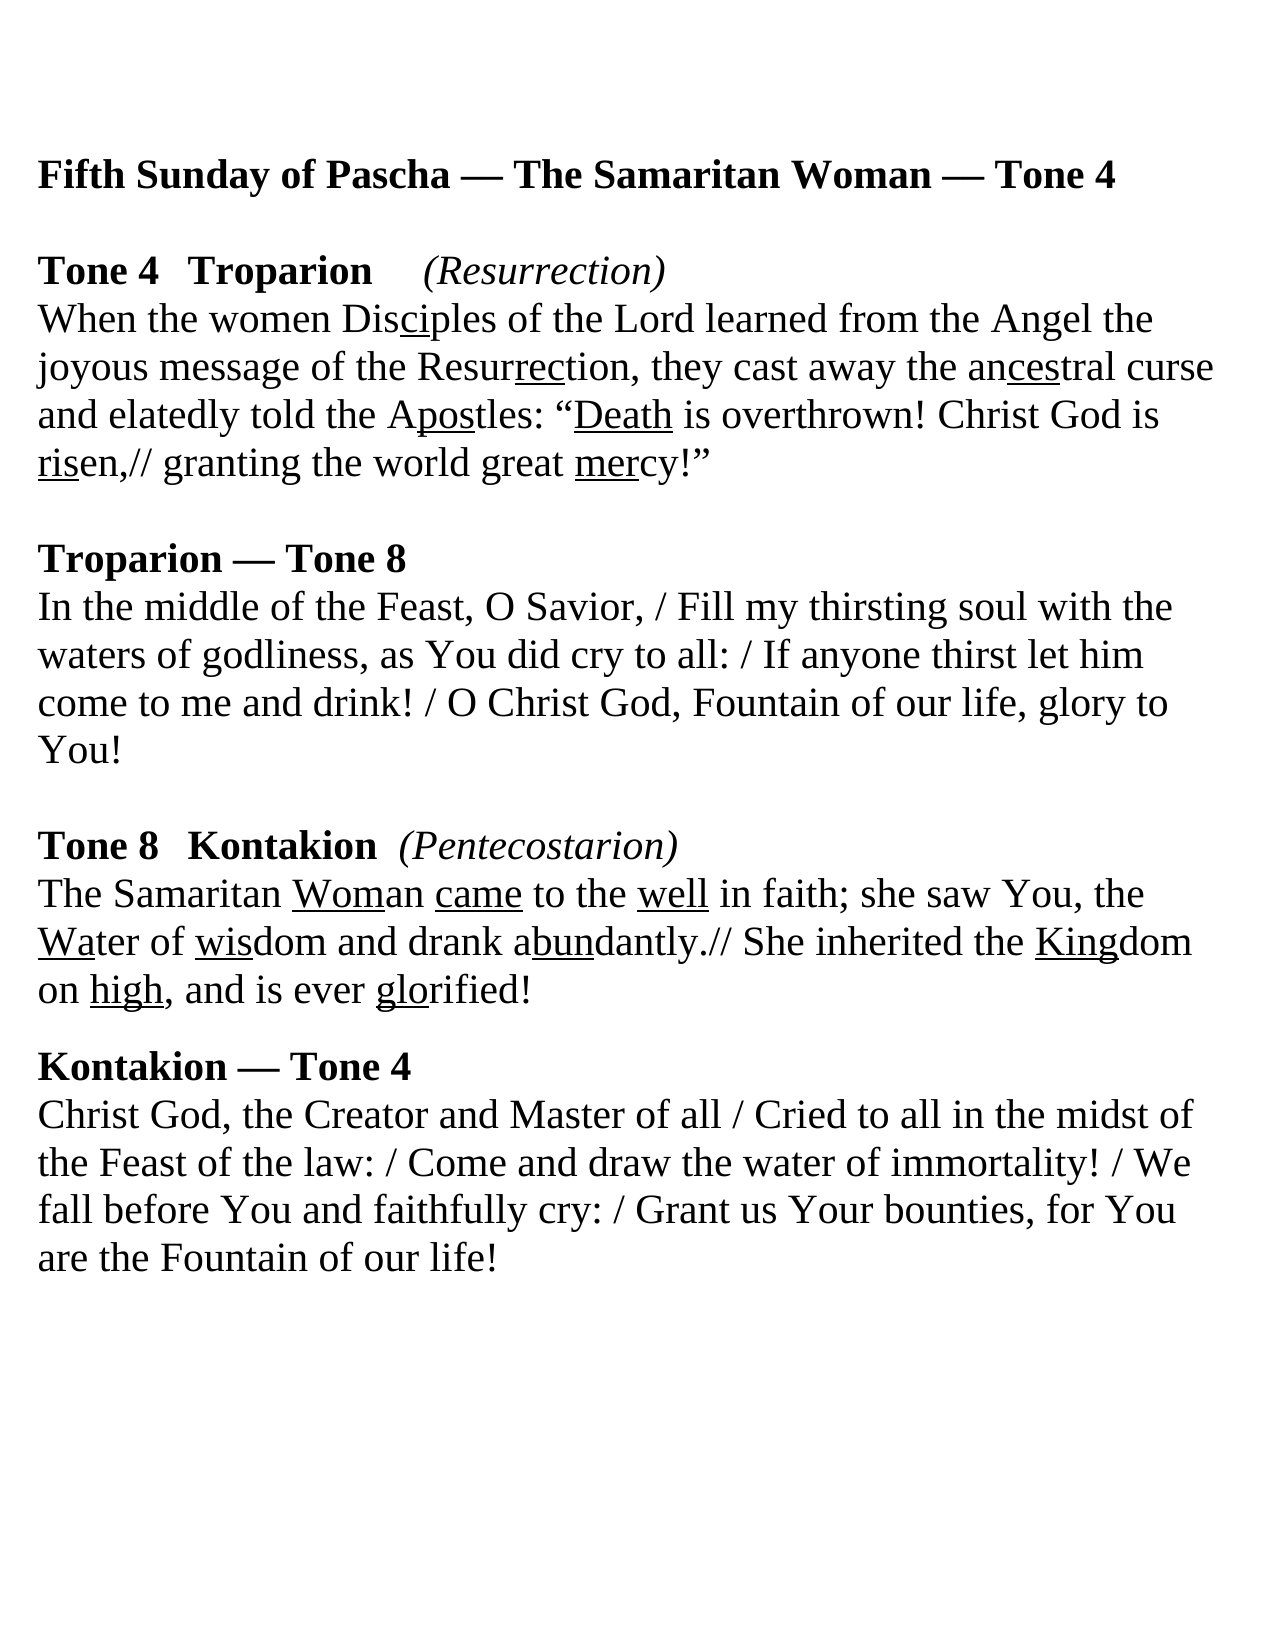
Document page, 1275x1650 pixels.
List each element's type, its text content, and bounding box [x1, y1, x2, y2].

text The Samaritan Woman came to the well in faith; she saw You, the Water of wisdom and drank abundantly.// She inherited the Kingdom on high, and is ever glorified! [37, 869, 1228, 1012]
text Troparion — Tone 8 [37, 533, 1228, 581]
text Christ God, the Creator and Master of all / Cried to all in the midst of the Feast of the law: / Come and draw the water of immortality! / We fall before You and faithfully cry: / Grant us Your bounties, for You are the Fountain of our life! [37, 1089, 1228, 1281]
text Tone 4 Troparion (Resurrection) [37, 246, 1228, 294]
text Fifth Sunday of Pascha –– The Samaritan Woman –– Tone 4 [37, 150, 1228, 198]
text Tone 8 Kontakion (Pentecostarion) [37, 821, 1228, 869]
text When the women Disciples of the Lord learned from the Angel the joyous message of the Resurrection, they cast away the ancestral curse and elatedly told the Apostles: “Death is overthrown! Christ God is risen,// granting the world great mercy!” [37, 294, 1228, 485]
text In the middle of the Feast, O Savior, / Fill my thirsting soul with the waters of godliness, as You did cry to all: / If anyone thirst let him come to me and drink! / O Christ God, Fountain of our life, glory to You! [37, 581, 1228, 773]
text Kontakion — Tone 4 [37, 1041, 1228, 1089]
